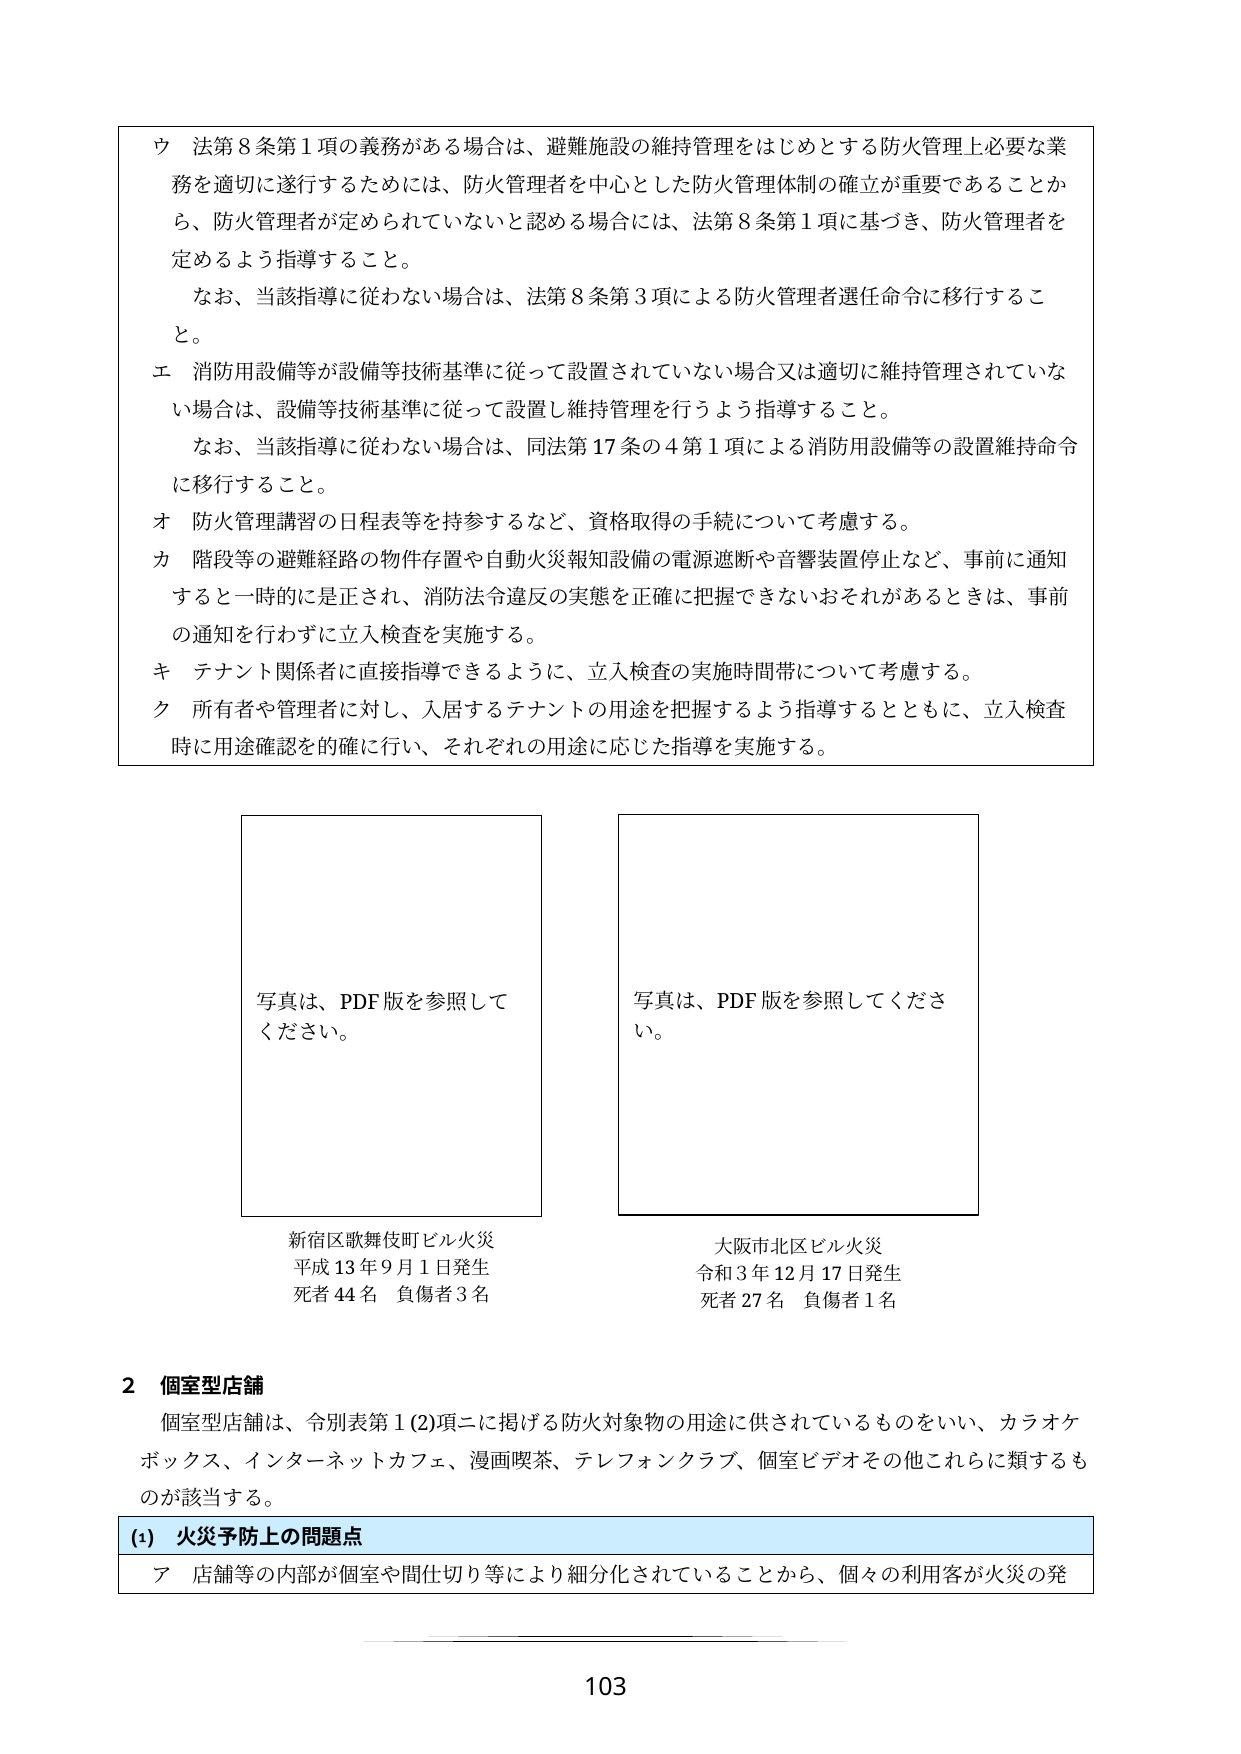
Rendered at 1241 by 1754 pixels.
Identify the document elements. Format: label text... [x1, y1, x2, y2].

text 個室型店舗は、令別表第１(2)項ニに掲げる防火対象物の用途に供されているものをいい、カラオケボックス、インターネットカフェ、漫画喫茶、テレフォンクラブ、個室ビデオその他これらに類するものが該当する。 [118, 1403, 1092, 1516]
table_header ⑴ 火災予防上の問題点 [119, 1517, 1093, 1554]
text ２ 個室型店舗 [118, 1366, 1092, 1403]
